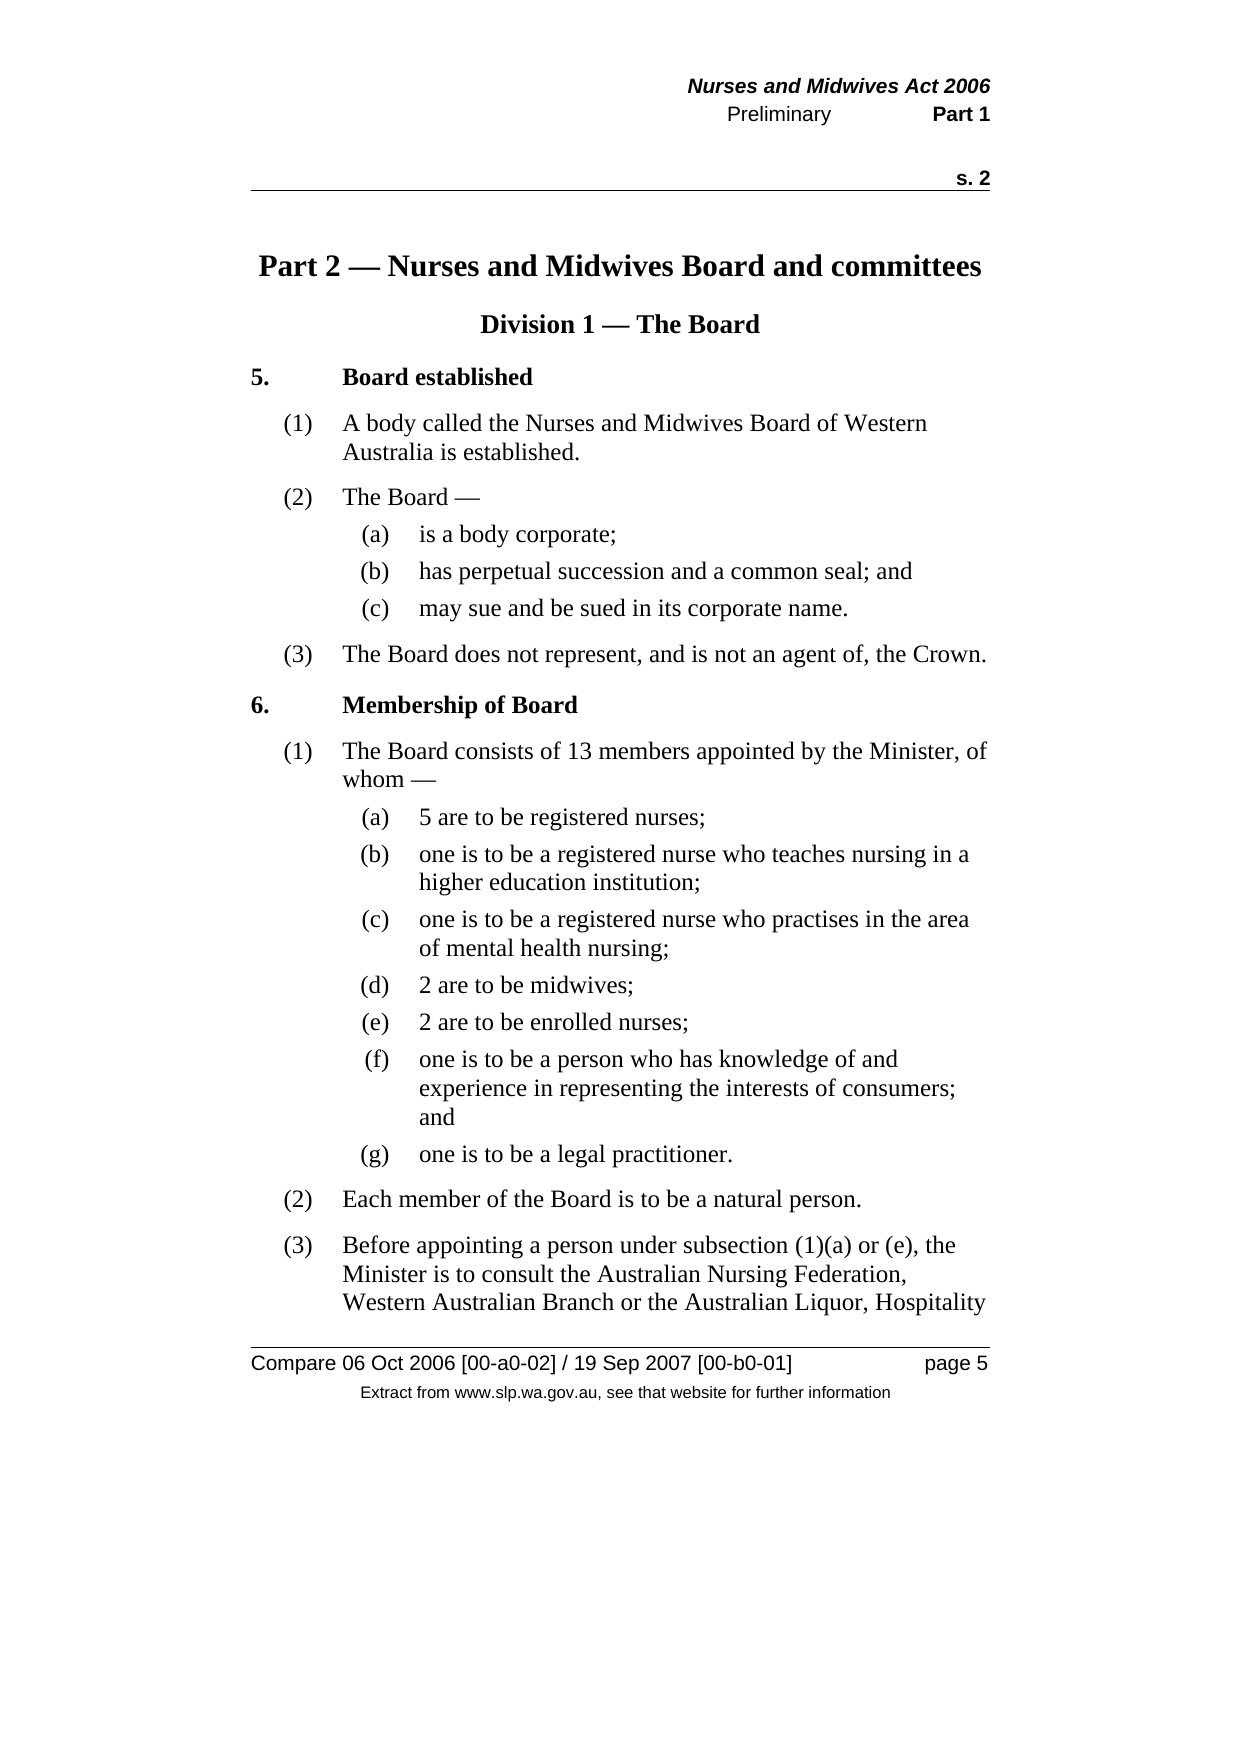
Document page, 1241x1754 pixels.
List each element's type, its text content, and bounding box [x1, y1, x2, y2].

text (f) one is to be a person who has knowledge of and experience in representing the interests of consumers; and [251, 1044, 990, 1131]
text (2) Each member of the Board is to be a natural person. [251, 1184, 990, 1213]
text (1) The Board consists of 13 members appointed by the Minister, of whom — [251, 736, 990, 793]
text (b) has perpetual succession and a common seal; and [251, 556, 990, 585]
text (3) The Board does not represent, and is not an agent of, the Crown. [251, 639, 990, 667]
text (c) one is to be a registered nurse who practises in the area of mental health nursing; [251, 904, 990, 962]
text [251, 1230, 990, 1316]
text (d) 2 are to be midwives; [251, 970, 990, 999]
text (c) may sue and be sued in its corporate name. [251, 593, 990, 622]
subtitle 6. Membership of Board [251, 690, 990, 719]
subtitle Division 1 — The Board [251, 308, 990, 339]
text (2) The Board — [251, 482, 990, 511]
text (1) A body called the Nurses and Midwives Board of Western Australia is established. [251, 408, 990, 465]
subtitle 5. Board established [251, 362, 990, 391]
subtitle Part 2 — Nurses and Midwives Board and committees [251, 247, 990, 283]
text (g) one is to be a legal practitioner. [251, 1139, 990, 1168]
text (b) one is to be a registered nurse who teaches nursing in a higher education institution; [251, 839, 990, 896]
text (e) 2 are to be enrolled nurses; [251, 1007, 990, 1036]
text (a) 5 are to be registered nurses; [251, 802, 990, 830]
text (a) is a body corporate; [251, 519, 990, 548]
